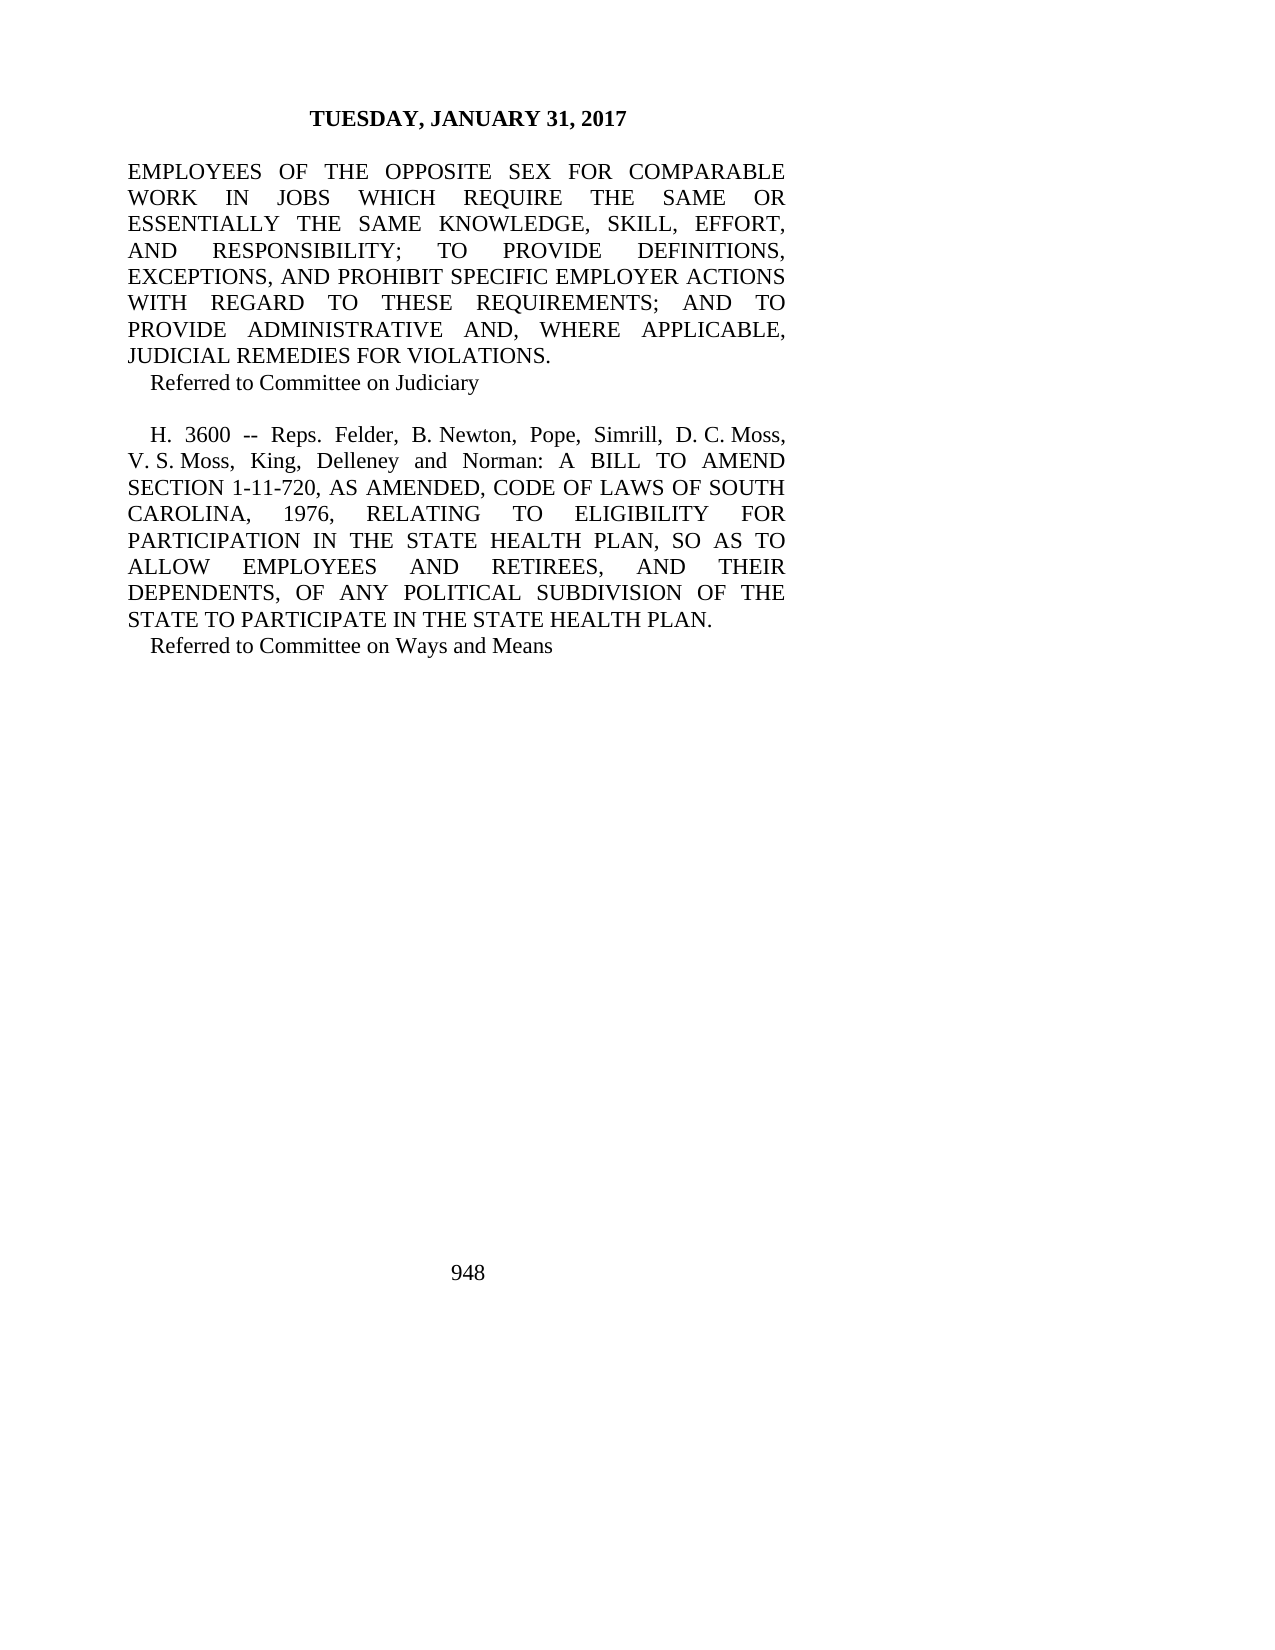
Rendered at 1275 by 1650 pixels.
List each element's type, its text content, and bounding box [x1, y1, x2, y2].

text Referred to Committee on Ways and Means [127, 632, 786, 658]
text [127, 158, 786, 368]
text Referred to Committee on Judiciary [127, 368, 786, 395]
text H. 3600 -- Reps. Felder, B. Newton, Pope, Simrill, D. C. Moss, V. S. Moss, King, Delleney and Norman: A BILL TO AMEND SECTION 1-11-720, AS AMENDED, CODE OF LAWS OF SOUTH CAROLINA, 1976, RELATING TO ELIGIBILITY FOR PARTICIPATION IN THE STATE HEALTH PLAN, SO AS TO ALLOW EMPLOYEES AND RETIREES, AND THEIR DEPENDENTS, OF ANY POLITICAL SUBDIVISION OF THE STATE TO PARTICIPATE IN THE STATE HEALTH PLAN. [127, 421, 786, 632]
